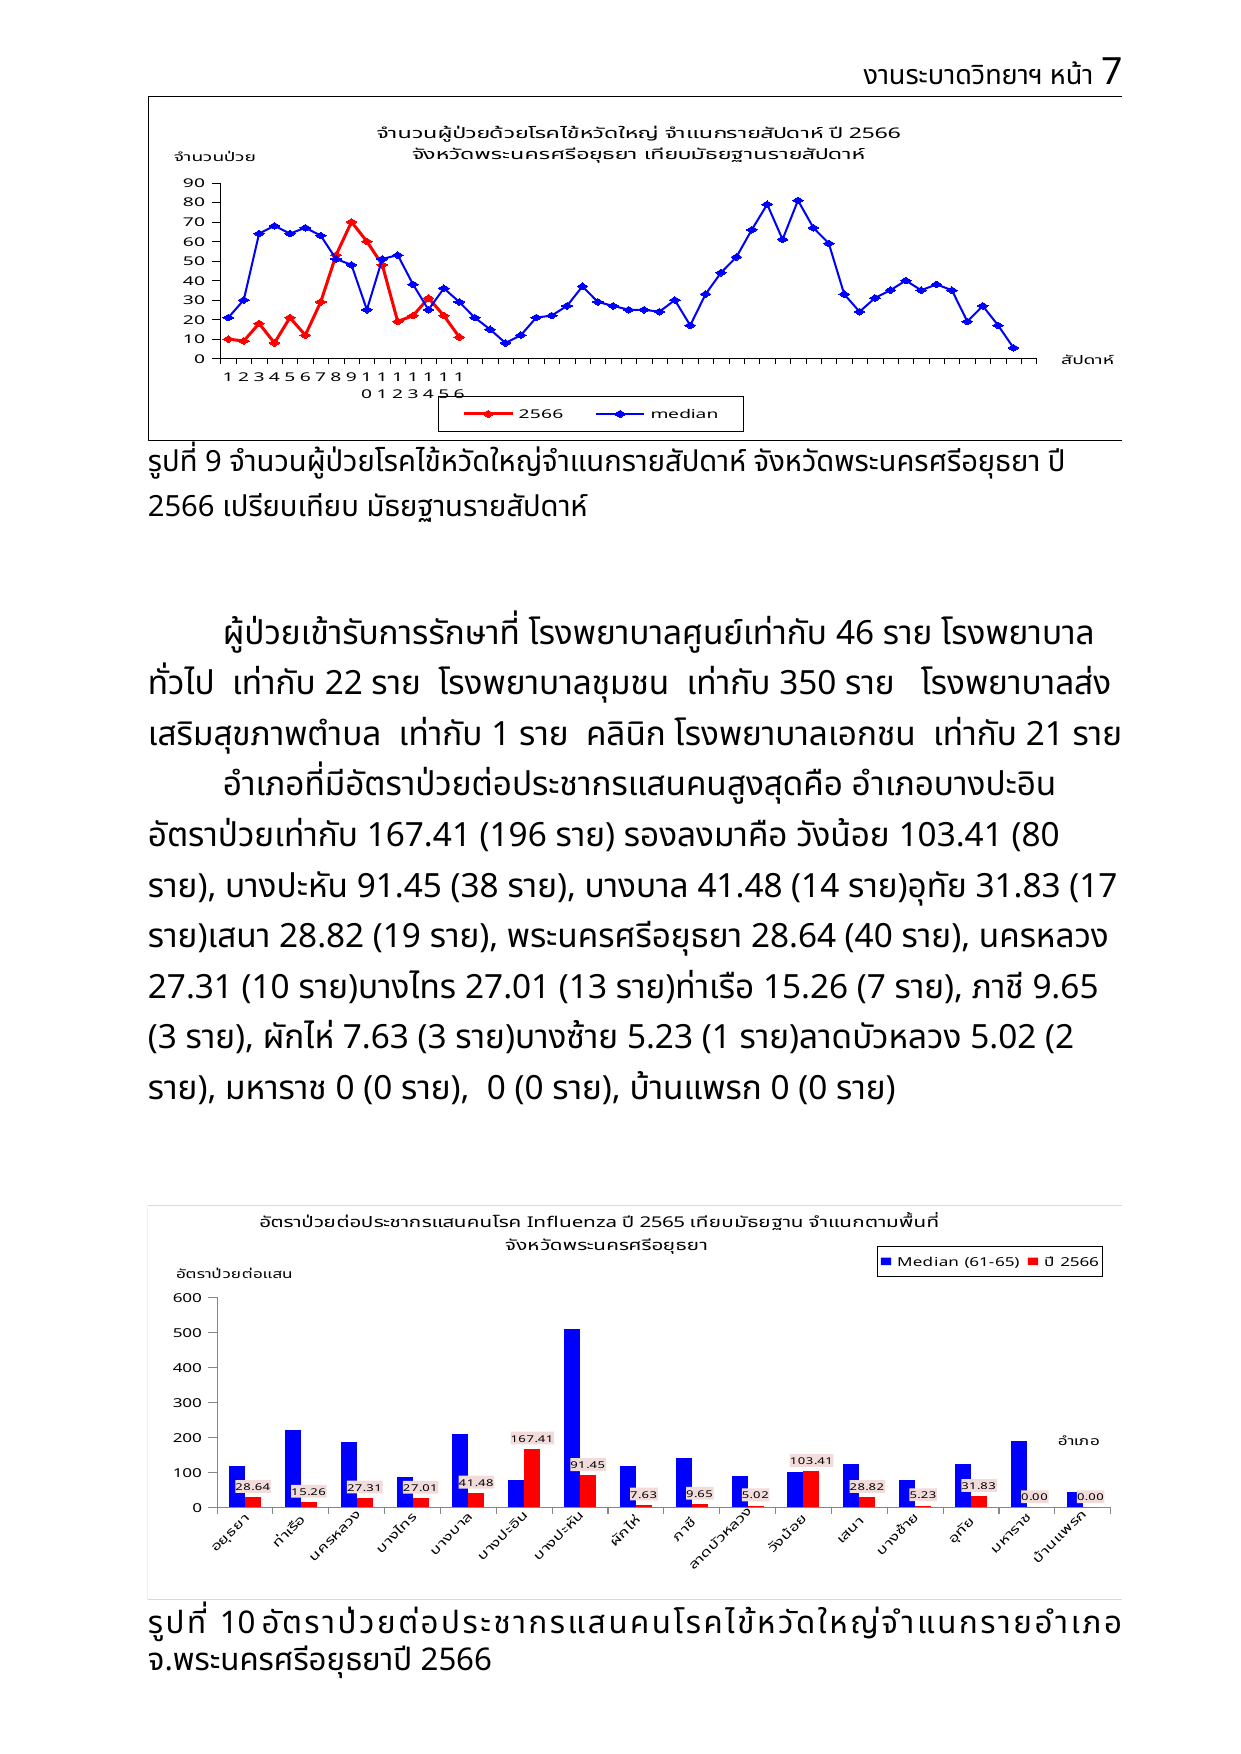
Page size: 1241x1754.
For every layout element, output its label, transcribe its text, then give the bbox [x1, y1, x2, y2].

text ผู้ป่วยเข้ารับการรักษาที่ โรงพยาบาลศูนย์เท่ากับ 46 ราย โรงพยาบาลทั่วไป เท่ากับ 22 ราย โรงพยาบาลชุมชน เท่ากับ 350 ราย โรงพยาบาลส่งเสริมสุขภาพตำบล เท่ากับ 1 ราย คลินิก โรงพยาบาลเอกชน เท่ากับ 21 ราย [148, 608, 1122, 760]
text รูปที่ 9 จำนวนผู้ป่วยโรคไข้หวัดใหญ่จำแนกรายสัปดาห์ จังหวัดพระนครศรีอยุธยา ปี 2566 เปรียบเทียบ มัธยฐานรายสัปดาห์ [148, 441, 1122, 529]
text รูปที่ 10อัตราป่วยต่อประชากรแสนคนโรคไข้หวัดใหญ่จำแนกรายอำเภอ จ.พระนครศรีอยุธยาปี 2566 [148, 1600, 1122, 1685]
text อำเภอที่มีอัตราป่วยต่อประชากรแสนคนสูงสุดคือ อำเภอบางปะอิน อัตราป่วยเท่ากับ 167.41 (196 ราย) รองลงมาคือ วังน้อย 103.41 (80 ราย), บางปะหัน 91.45 (38 ราย), บางบาล 41.48 (14 ราย)อุทัย 31.83 (17 ราย)เสนา 28.82 (19 ราย), พระนครศรีอยุธยา 28.64 (40 ราย), นครหลวง 27.31 (10 ราย)บางไทร 27.01 (13 ราย)ท่าเรือ 15.26 (7 ราย), ภาชี 9.65 (3 ราย), ผักไห่ 7.63 (3 ราย)บางซ้าย 5.23 (1 ราย)ลาดบัวหลวง 5.02 (2 ราย), มหาราช 0 (0 ราย), 0 (0 ราย), บ้านแพรก 0 (0 ราย) [148, 760, 1122, 1114]
